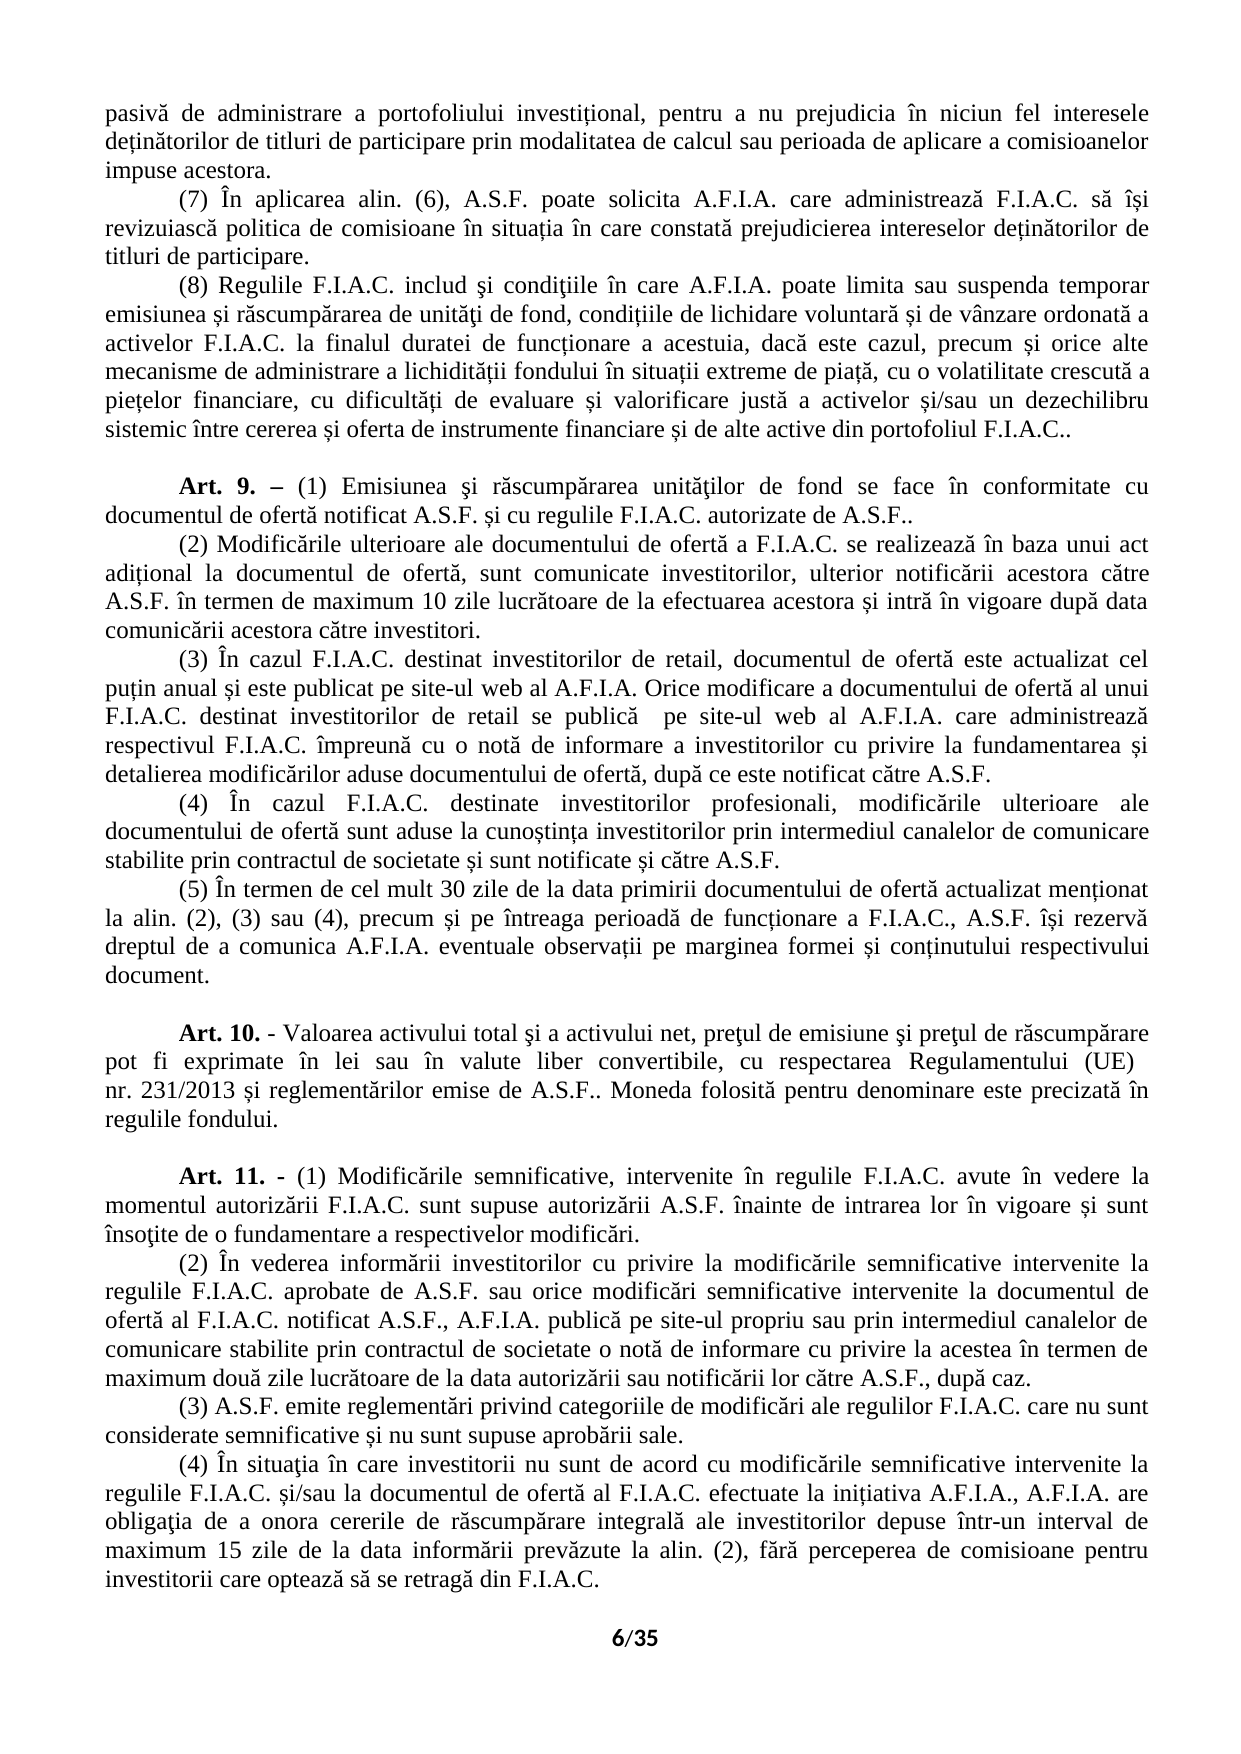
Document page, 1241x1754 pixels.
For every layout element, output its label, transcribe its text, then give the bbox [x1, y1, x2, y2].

text (7) În aplicarea alin. (6), A.S.F. poate solicita A.F.I.A. care administrează F.I.A.C. să își revizuiască politica de comisioane în situația în care constată prejudicierea intereselor deținătorilor de titluri de participare. [105, 184, 1150, 270]
text (4) În cazul F.I.A.C. destinate investitorilor profesionali, modificările ulterioare ale documentului de ofertă sunt aduse la cunoștința investitorilor prin intermediul canalelor de comunicare stabilite prin contractul de societate și sunt notificate și către A.S.F. [105, 788, 1150, 874]
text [105, 98, 1150, 184]
text (2) În vederea informării investitorilor cu privire la modificările semnificative intervenite la regulile F.I.A.C. aprobate de A.S.F. sau orice modificări semnificative intervenite la documentul de ofertă al F.I.A.C. notificat A.S.F., A.F.I.A. publică pe site-ul propriu sau prin intermediul canalelor de comunicare stabilite prin contractul de societate o notă de informare cu privire la acestea în termen de maximum două zile lucrătoare de la data autorizării sau notificării lor către A.S.F., după caz. [105, 1248, 1150, 1391]
text (3) În cazul F.I.A.C. destinat investitorilor de retail, documentul de ofertă este actualizat cel puțin anual și este publicat pe site-ul web al A.F.I.A. Orice modificare a documentului de ofertă al unui F.I.A.C. destinat investitorilor de retail se publică pe site-ul web al A.F.I.A. care administrează respectivul F.I.A.C. împreună cu o notă de informare a investitorilor cu privire la fundamentarea și detalierea modificărilor aduse documentului de ofertă, după ce este notificat către A.S.F. [105, 644, 1150, 788]
text Art. 9. – (1) Emisiunea şi răscumpărarea unităţilor de fond se face în conformitate cu documentul de ofertă notificat A.S.F. și cu regulile F.I.A.C. autorizate de A.S.F.. [105, 471, 1150, 529]
text (5) În termen de cel mult 30 zile de la data primirii documentului de ofertă actualizat menționat la alin. (2), (3) sau (4), precum și pe întreaga perioadă de funcționare a F.I.A.C., A.S.F. își rezervă dreptul de a comunica A.F.I.A. eventuale observații pe marginea formei și conținutului respectivului document. [105, 874, 1150, 989]
text (2) Modificările ulterioare ale documentului de ofertă a F.I.A.C. se realizează în baza unui act adițional la documentul de ofertă, sunt comunicate investitorilor, ulterior notificării acestora către A.S.F. în termen de maximum 10 zile lucrătoare de la efectuarea acestora și intră în vigoare după data comunicării acestora către investitori. [105, 529, 1150, 644]
text Art. 11. - (1) Modificările semnificative, intervenite în regulile F.I.A.C. avute în vedere la momentul autorizării F.I.A.C. sunt supuse autorizării A.S.F. înainte de intrarea lor în vigoare și sunt însoţite de o fundamentare a respectivelor modificări. [105, 1161, 1150, 1248]
text Art. 10. - Valoarea activului total şi a activului net, preţul de emisiune şi preţul de răscumpărare pot fi exprimate în lei sau în valute liber convertibile, cu respectarea Regulamentului (UE) nr. 231/2013 și reglementărilor emise de A.S.F.. Moneda folosită pentru denominare este precizată în regulile fondului. [105, 1018, 1150, 1133]
text (4) În situaţia în care investitorii nu sunt de acord cu modificările semnificative intervenite la regulile F.I.A.C. și/sau la documentul de ofertă al F.I.A.C. efectuate la inițiativa A.F.I.A., A.F.I.A. are obligaţia de a onora cererile de răscumpărare integrală ale investitorilor depuse într-un interval de maximum 15 zile de la data informării prevăzute la alin. (2), fără perceperea de comisioane pentru investitorii care optează să se retragă din F.I.A.C. [105, 1449, 1150, 1593]
text (3) A.S.F. emite reglementări privind categoriile de modificări ale regulilor F.I.A.C. care nu sunt considerate semnificative și nu sunt supuse aprobării sale. [105, 1391, 1150, 1449]
text (8) Regulile F.I.A.C. includ şi condiţiile în care A.F.I.A. poate limita sau suspenda temporar emisiunea și răscumpărarea de unităţi de fond, condițiile de lichidare voluntară și de vânzare ordonată a activelor F.I.A.C. la finalul duratei de funcționare a acestuia, dacă este cazul, precum și orice alte mecanisme de administrare a lichidității fondului în situații extreme de piață, cu o volatilitate crescută a piețelor financiare, cu dificultăți de evaluare și valorificare justă a activelor și/sau un dezechilibru sistemic între cererea și oferta de instrumente financiare și de alte active din portofoliul F.I.A.C.. [105, 270, 1150, 443]
